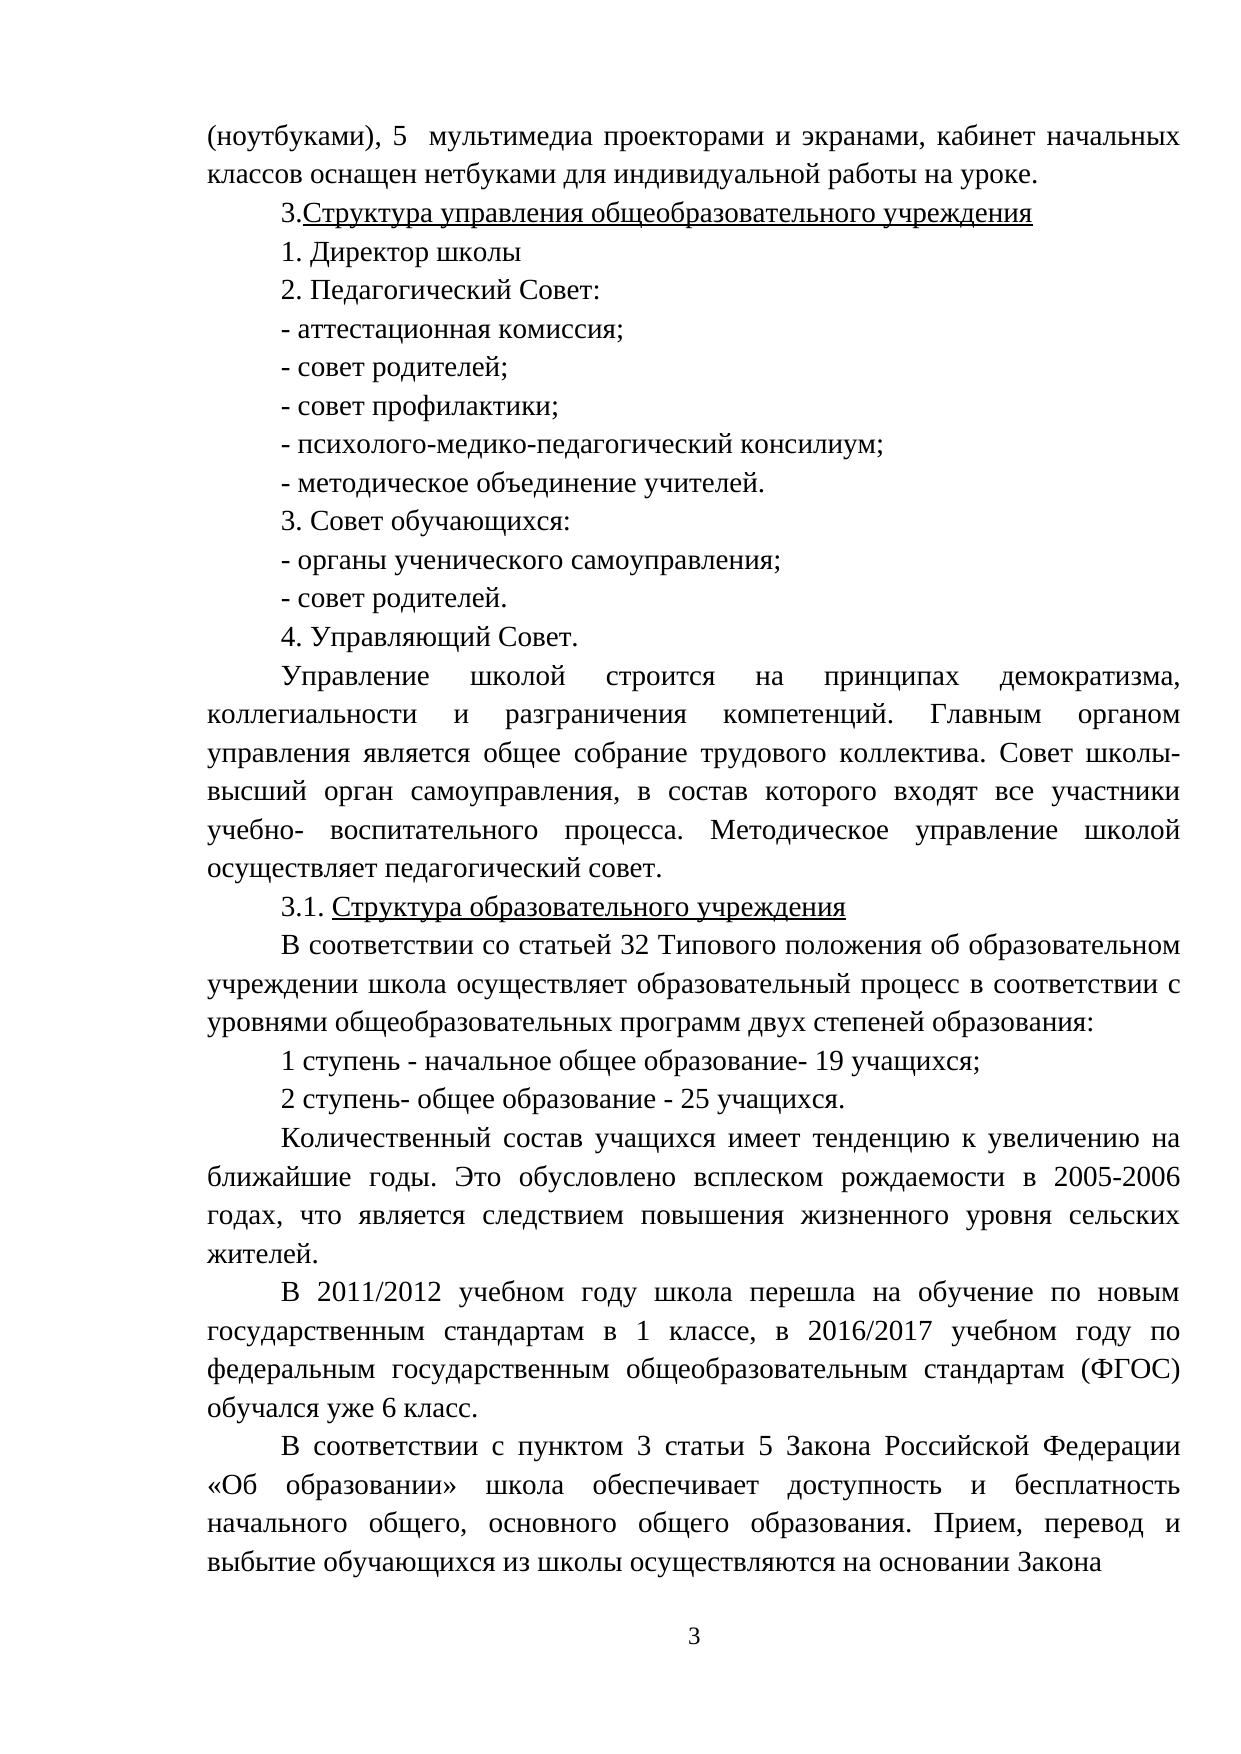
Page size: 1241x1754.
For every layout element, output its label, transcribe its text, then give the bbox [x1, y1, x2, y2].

text - методическое объединение учителей. [207, 465, 1181, 498]
text 1. Директор школы [207, 234, 1181, 267]
text 2. Педагогический Совет: [207, 272, 1181, 306]
text Количественный состав учащихся имеет тенденцию к увеличению на ближайшие годы. Это обусловлено всплеском рождаемости в 2005-2006 годах, что является следствием повышения жизненного уровня сельских жителей. [207, 1120, 1181, 1269]
text 3 [207, 1621, 1181, 1650]
text - совет профилактики; [207, 388, 1181, 421]
text В соответствии со статьей 32 Типового положения об образовательном учреждении школа осуществляет образовательный процесс в соответствии с уровнями общеобразовательных программ двух степеней образования: [207, 927, 1181, 1038]
text (ноутбуками), 5 мультимедиа проекторами и экранами, кабинет начальных классов оснащен нетбуками для индивидуальной работы на уроке. [207, 118, 1181, 190]
text 2 ступень- общее образование - 25 учащихся. [207, 1082, 1181, 1115]
text В 2011/2012 учебном году школа перешла на обучение по новым государственным стандартам в 1 классе, в 2016/2017 учебном году по федеральным государственным общеобразовательным стандартам (ФГОС) обучался уже 6 класс. [207, 1274, 1181, 1423]
text 3. Совет обучающихся: [207, 503, 1181, 537]
text 1 ступень - начальное общее образование- 19 учащихся; [207, 1043, 1181, 1077]
text - органы ученического самоуправления; [207, 542, 1181, 576]
text В соответствии с пунктом 3 статьи 5 Закона Российской Федерации «Об образовании» школа обеспечивает доступность и бесплатность начального общего, основного общего образования. Прием, перевод и выбытие обучающихся из школы осуществляются на основании Закона [207, 1428, 1181, 1578]
text 4. Управляющий Совет. [207, 619, 1181, 653]
text 3.Структура управления общеобразовательного учреждения [207, 195, 1181, 229]
text - аттестационная комиссия; [207, 311, 1181, 344]
text 3.1. Структура образовательного учреждения [207, 889, 1181, 922]
text Управление школой строится на принципах демократизма, коллегиальности и разграничения компетенций. Главным органом управления является общее собрание трудового коллектива. Совет школы- высший орган самоуправления, в состав которого входят все участники учебно- воспитательного процесса. Методическое управление школой осуществляет педагогический совет. [207, 658, 1181, 884]
text - совет родителей; [207, 349, 1181, 383]
text - совет родителей. [207, 581, 1181, 614]
text - психолого-медико-педагогический консилиум; [207, 426, 1181, 460]
